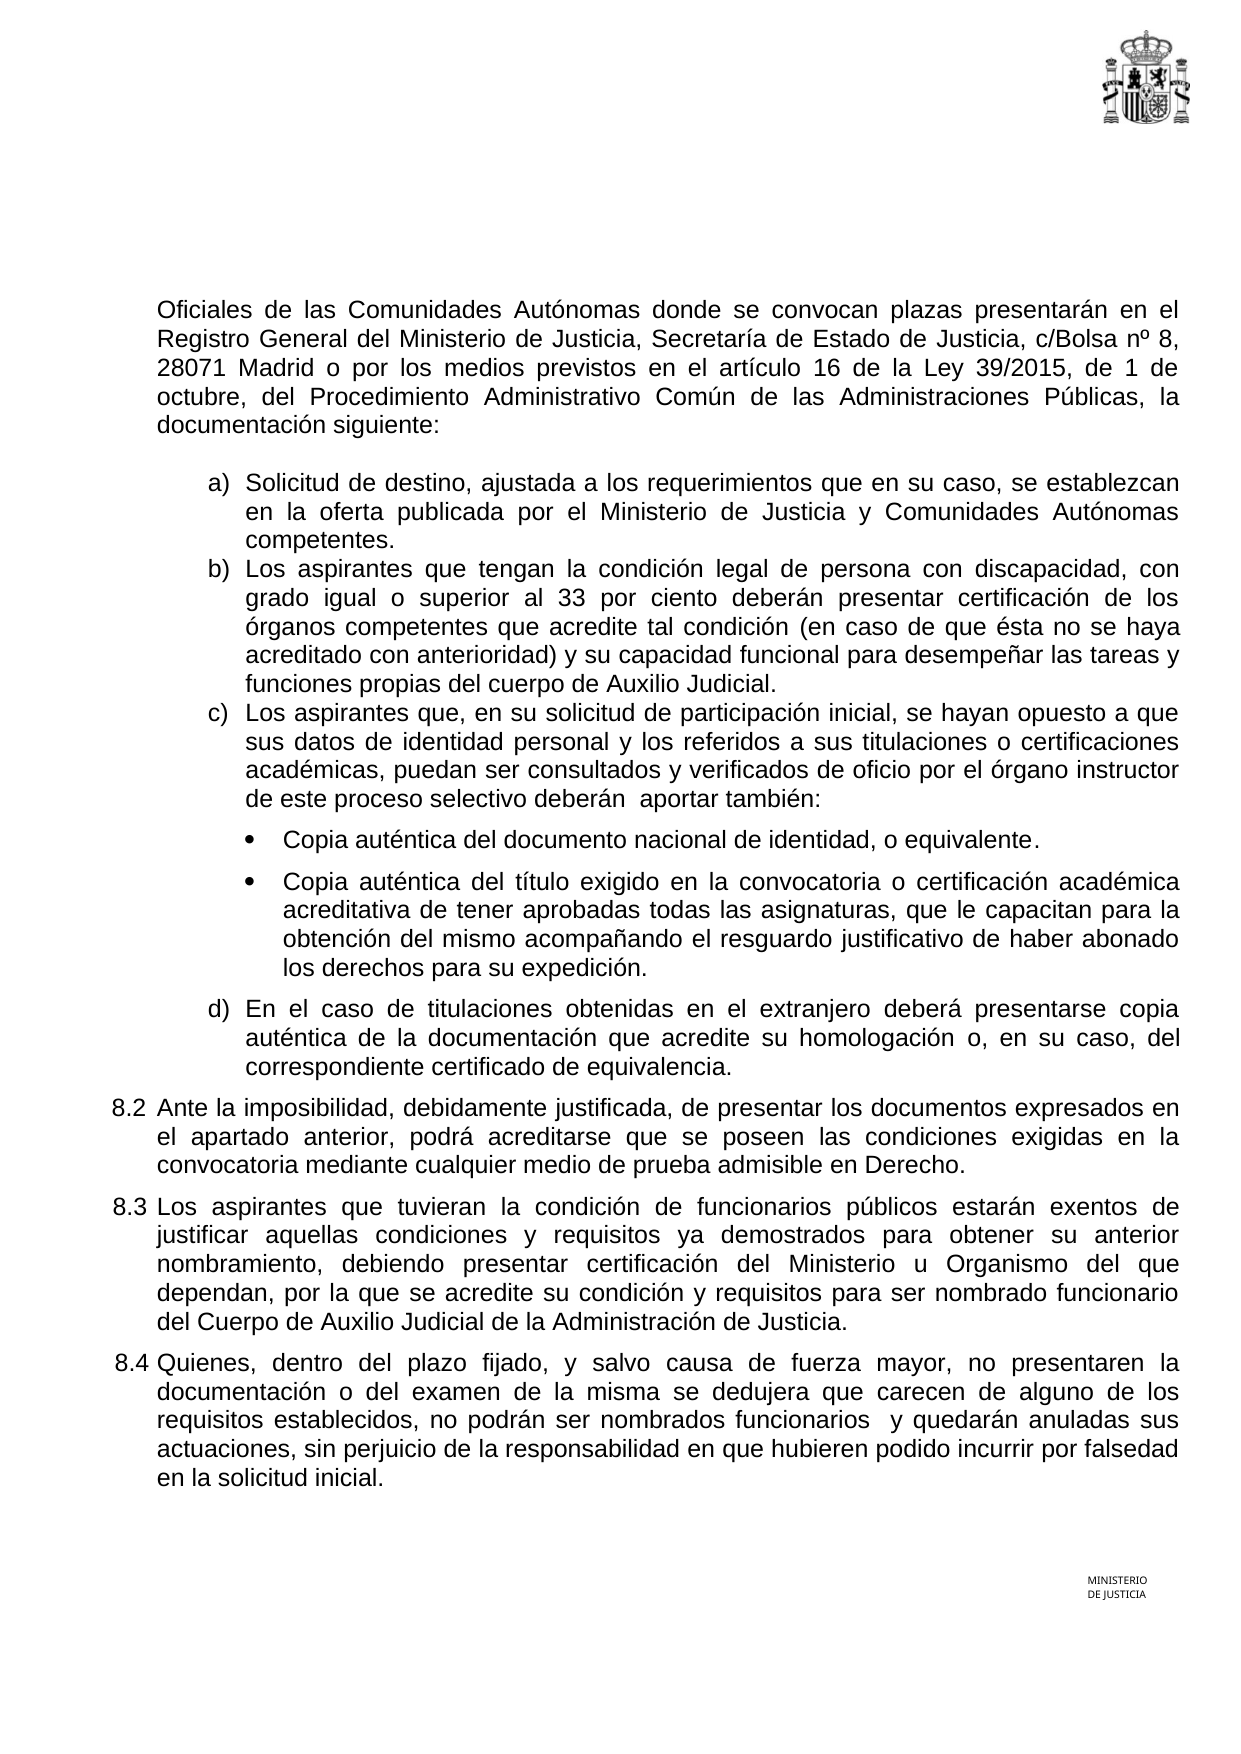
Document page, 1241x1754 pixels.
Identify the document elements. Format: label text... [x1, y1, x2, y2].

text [83, 295, 1181, 439]
list Los aspirantes que, en su solicitud de participación inicial, se hayan opuesto a que sus datos de identidad personal y los referidos a sus titulaciones o certificaciones académicas, puedan ser consultados y verificados de oficio por el órgano instructor de este proceso selectivo deberán aportar también: [208, 698, 1181, 813]
list Copia auténtica del documento nacional de identidad, o equivalente. [245, 825, 1181, 854]
list Copia auténtica del título exigido en la convocatoria o certificación académica acreditativa de tener aprobadas todas las asignaturas, que le capacitan para la obtención del mismo acompañando el resguardo justificativo de haber abonado los derechos para su expedición. [245, 867, 1181, 982]
text 8.3 Los aspirantes que tuvieran la condición de funcionarios públicos estarán exentos de justificar aquellas condiciones y requisitos ya demostrados para obtener su anterior nombramiento, debiendo presentar certificación del Ministerio u Organismo del que dependan, por la que se acredite su condición y requisitos para ser nombrado funcionario del Cuerpo de Auxilio Judicial de la Administración de Justicia. [112, 1192, 1181, 1336]
text 8.2 Ante la imposibilidad, debidamente justificada, de presentar los documentos expresados en el apartado anterior, podrá acreditarse que se poseen las condiciones exigidas en la convocatoria mediante cualquier medio de prueba admisible en Derecho. [104, 1093, 1181, 1179]
list En el caso de titulaciones obtenidas en el extranjero deberá presentarse copia auténtica de la documentación que acredite su homologación o, en su caso, del correspondiente certificado de equivalencia. [208, 994, 1181, 1081]
list Los aspirantes que tengan la condición legal de persona con discapacidad, con grado igual o superior al 33 por ciento deberán presentar certificación de los órganos competentes que acredite tal condición (en caso de que ésta no se haya acreditado con anterioridad) y su capacidad funcional para desempeñar las tareas y funciones propias del cuerpo de Auxilio Judicial. [208, 554, 1181, 698]
picture [1101, 29, 1190, 124]
list Solicitud de destino, ajustada a los requerimientos que en su caso, se establezcan en la oferta publicada por el Ministerio de Justicia y Comunidades Autónomas competentes. [208, 468, 1181, 554]
text 8.4 Quienes, dentro del plazo fijado, y salvo causa de fuerza mayor, no presentaren la documentación o del examen de la misma se dedujera que carecen de alguno de los requisitos establecidos, no podrán ser nombrados funcionarios y quedarán anuladas sus actuaciones, sin perjuicio de la responsabilidad en que hubieren podido incurrir por falsedad en la solicitud inicial. [114, 1348, 1181, 1492]
